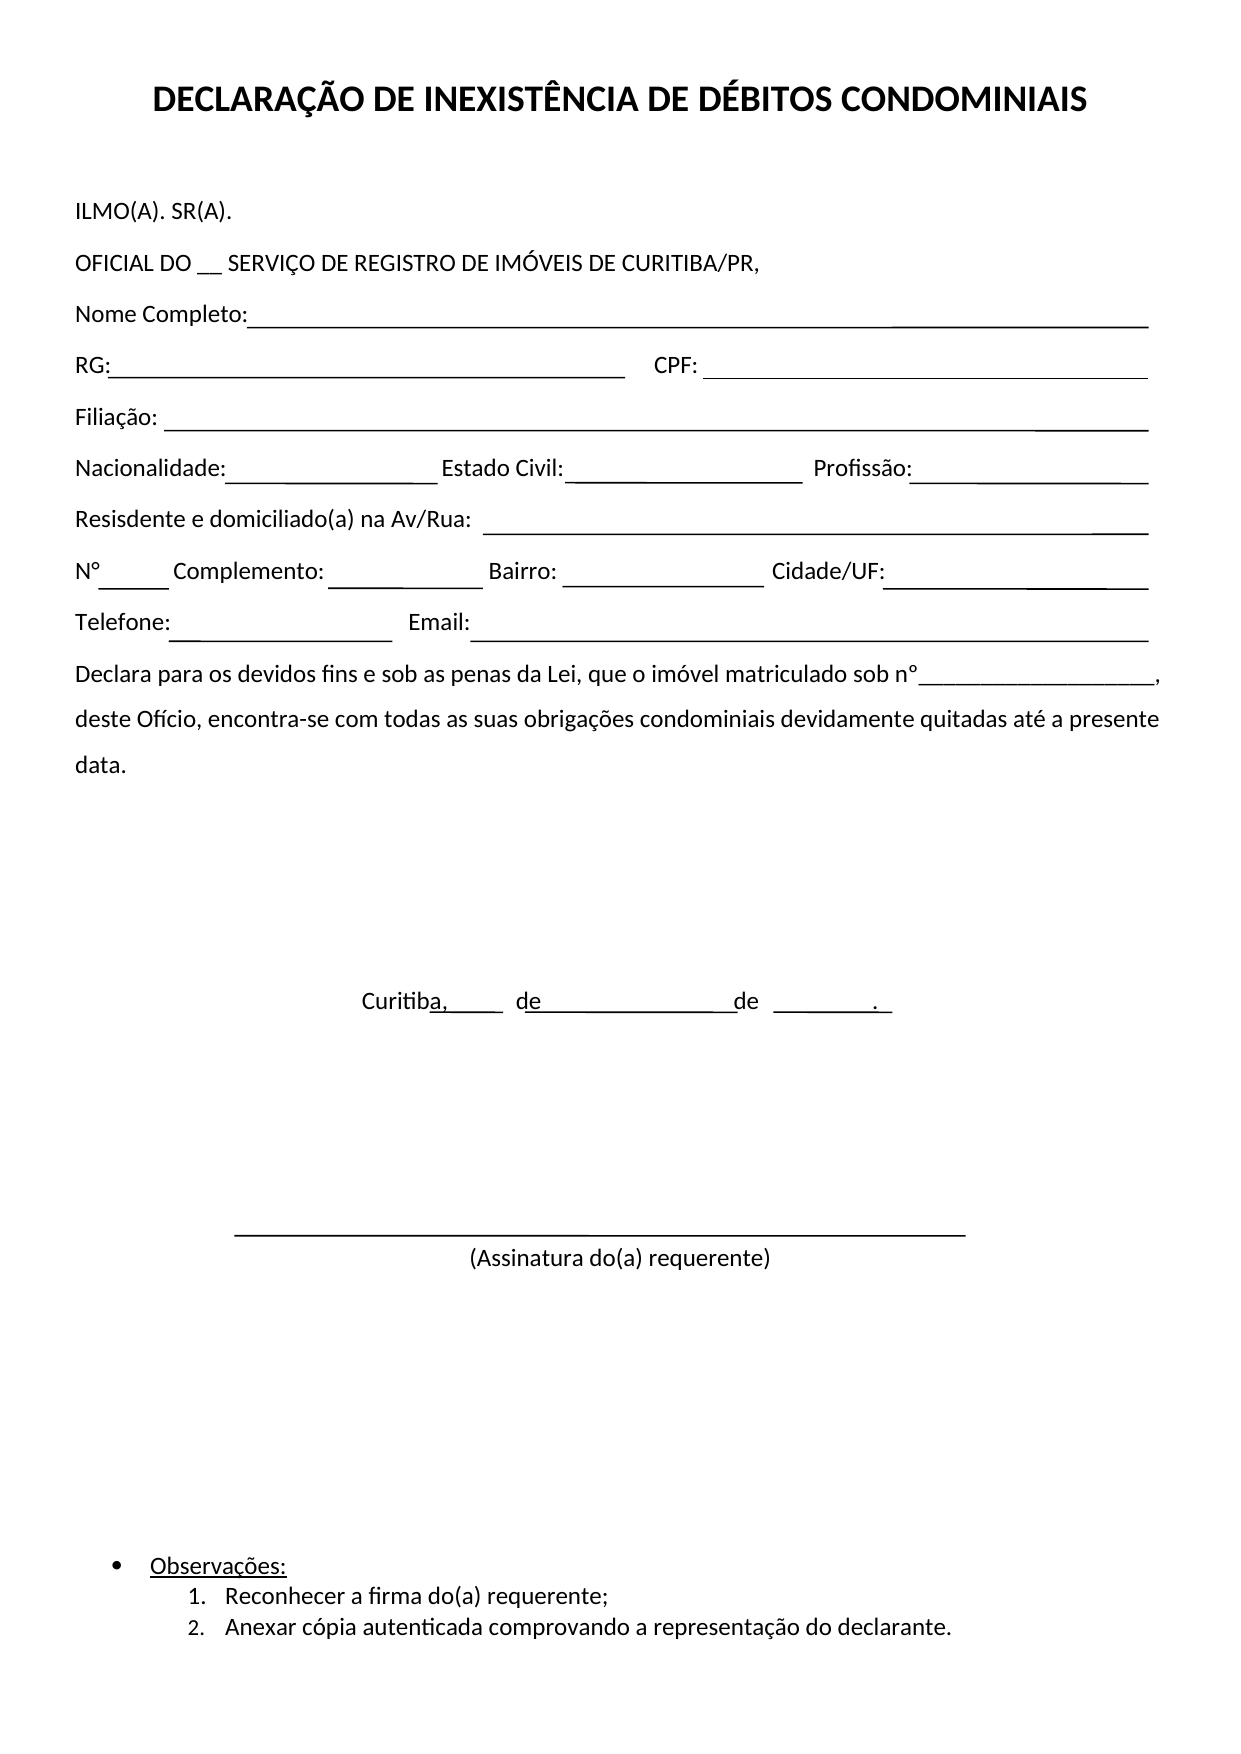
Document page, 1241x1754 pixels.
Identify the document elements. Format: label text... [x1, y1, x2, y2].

text OFICIAL DO __ SERVIÇO DE REGISTRO DE IMÓVEIS DE CURITIBA/PR, [75, 247, 1165, 277]
text Telefone: Email: [75, 606, 1165, 637]
text N° Complemento: Bairro: Cidade/UF: [75, 555, 1165, 586]
list Reconhecer a firma do(a) requerente; [187, 1580, 1165, 1611]
text RG: CPF: [75, 349, 1165, 380]
list Anexar cópia autenticada comprovando a representação do declarante. [187, 1611, 1165, 1641]
text Resisdente e domiciliado(a) na Av/Rua: [75, 504, 1165, 534]
text (Assinatura do(a) requerente) [75, 1242, 1165, 1272]
text Declara para os devidos fins e sob as penas da Lei, que o imóvel matriculado sob nº___________________, deste Ofício, encontra-se com todas as suas obrigações condominiais devidamente quitadas até a presente data. [75, 658, 1165, 780]
text Curitiba, de de . [75, 985, 1165, 1016]
list Observações: [112, 1550, 1165, 1580]
text Nome Completo: [75, 298, 1165, 329]
text Filiação: [75, 401, 1165, 431]
text ILMO(A). SR(A). [75, 196, 1165, 226]
text DECLARAÇÃO DE INEXISTÊNCIA DE Débitos Condominiais [75, 75, 1165, 121]
text Nacionalidade: Estado Civil: Profissão: [75, 452, 1165, 483]
